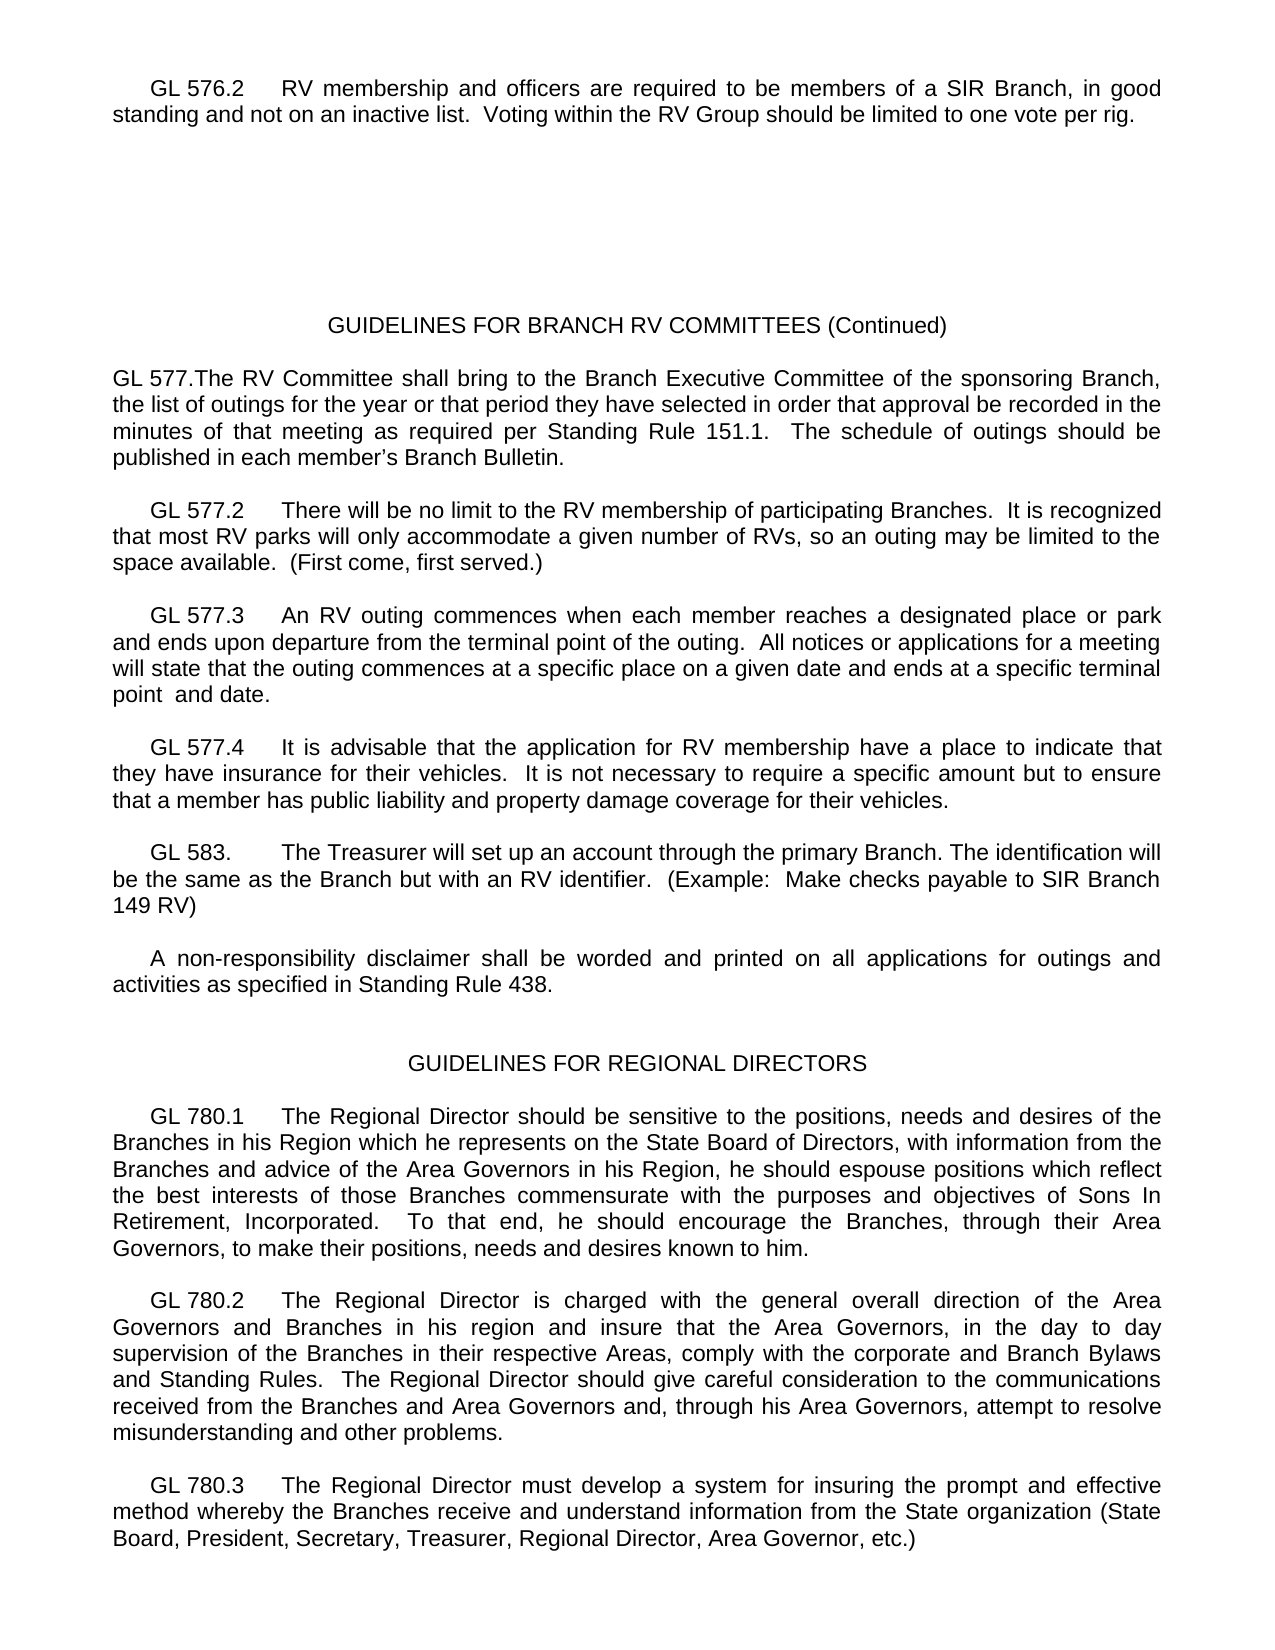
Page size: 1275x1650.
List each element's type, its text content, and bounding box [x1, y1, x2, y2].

text GL 576.2 RV membership and officers are required to be members of a SIR Branch, in good standing and not on an inactive list. Voting within the RV Group should be limited to one vote per rig. [112, 75, 1162, 128]
text GL 577.2 There will be no limit to the RV membership of participating Branches. It is recognized that most RV parks will only accommodate a given number of RVs, so an outing may be limited to the space available. (First come, first served.) [112, 497, 1162, 576]
text A non-responsibility disclaimer shall be worded and printed on all applications for outings and activities as specified in Standing Rule 438. [112, 945, 1162, 997]
text GUIDELINES FOR BRANCH RV COMMITTEES (Continued) [112, 312, 1162, 338]
text GL 780.2 The Regional Director is charged with the general overall direction of the Area Governors and Branches in his region and insure that the Area Governors, in the day to day supervision of the Branches in their respective Areas, comply with the corporate and Branch Bylaws and Standing Rules. The Regional Director should give careful consideration to the communications received from the Branches and Area Governors and, through his Area Governors, attempt to resolve misunderstanding and other problems. [112, 1287, 1162, 1445]
text GL 583. The Treasurer will set up an account through the primary Branch. The identification will be the same as the Branch but with an RV identifier. (Example: Make checks payable to SIR Branch 149 RV) [112, 839, 1162, 918]
text GUIDELINES FOR REGIONAL DIRECTORS [112, 1050, 1162, 1076]
text GL 577.3 An RV outing commences when each member reaches a designated place or park and ends upon departure from the terminal point of the outing. All notices or applications for a meeting will state that the outing commences at a specific place on a given date and ends at a specific terminal point and date. [112, 602, 1162, 707]
text GL 780.3 The Regional Director must develop a system for insuring the prompt and effective method whereby the Branches receive and understand information from the State organization (State Board, President, Secretary, Treasurer, Regional Director, Area Governor, etc.) [112, 1472, 1162, 1551]
text GL 780.1 The Regional Director should be sensitive to the positions, needs and desires of the Branches in his Region which he represents on the State Board of Directors, with information from the Branches and advice of the Area Governors in his Region, he should espouse positions which reflect the best interests of those Branches commensurate with the purposes and objectives of Sons In Retirement, Incorporated. To that end, he should encourage the Branches, through their Area Governors, to make their positions, needs and desires known to him. [112, 1103, 1162, 1261]
text GL 577.4 It is advisable that the application for RV membership have a place to indicate that they have insurance for their vehicles. It is not necessary to require a specific amount but to ensure that a member has public liability and property damage coverage for their vehicles. [112, 734, 1162, 813]
text GL 577. The RV Committee shall bring to the Branch Executive Committee of the sponsoring Branch, the list of outings for the year or that period they have selected in order that approval be recorded in the minutes of that meeting as required per Standing Rule 151.1. The schedule of outings should be published in each member’s Branch Bulletin. [112, 365, 1162, 470]
